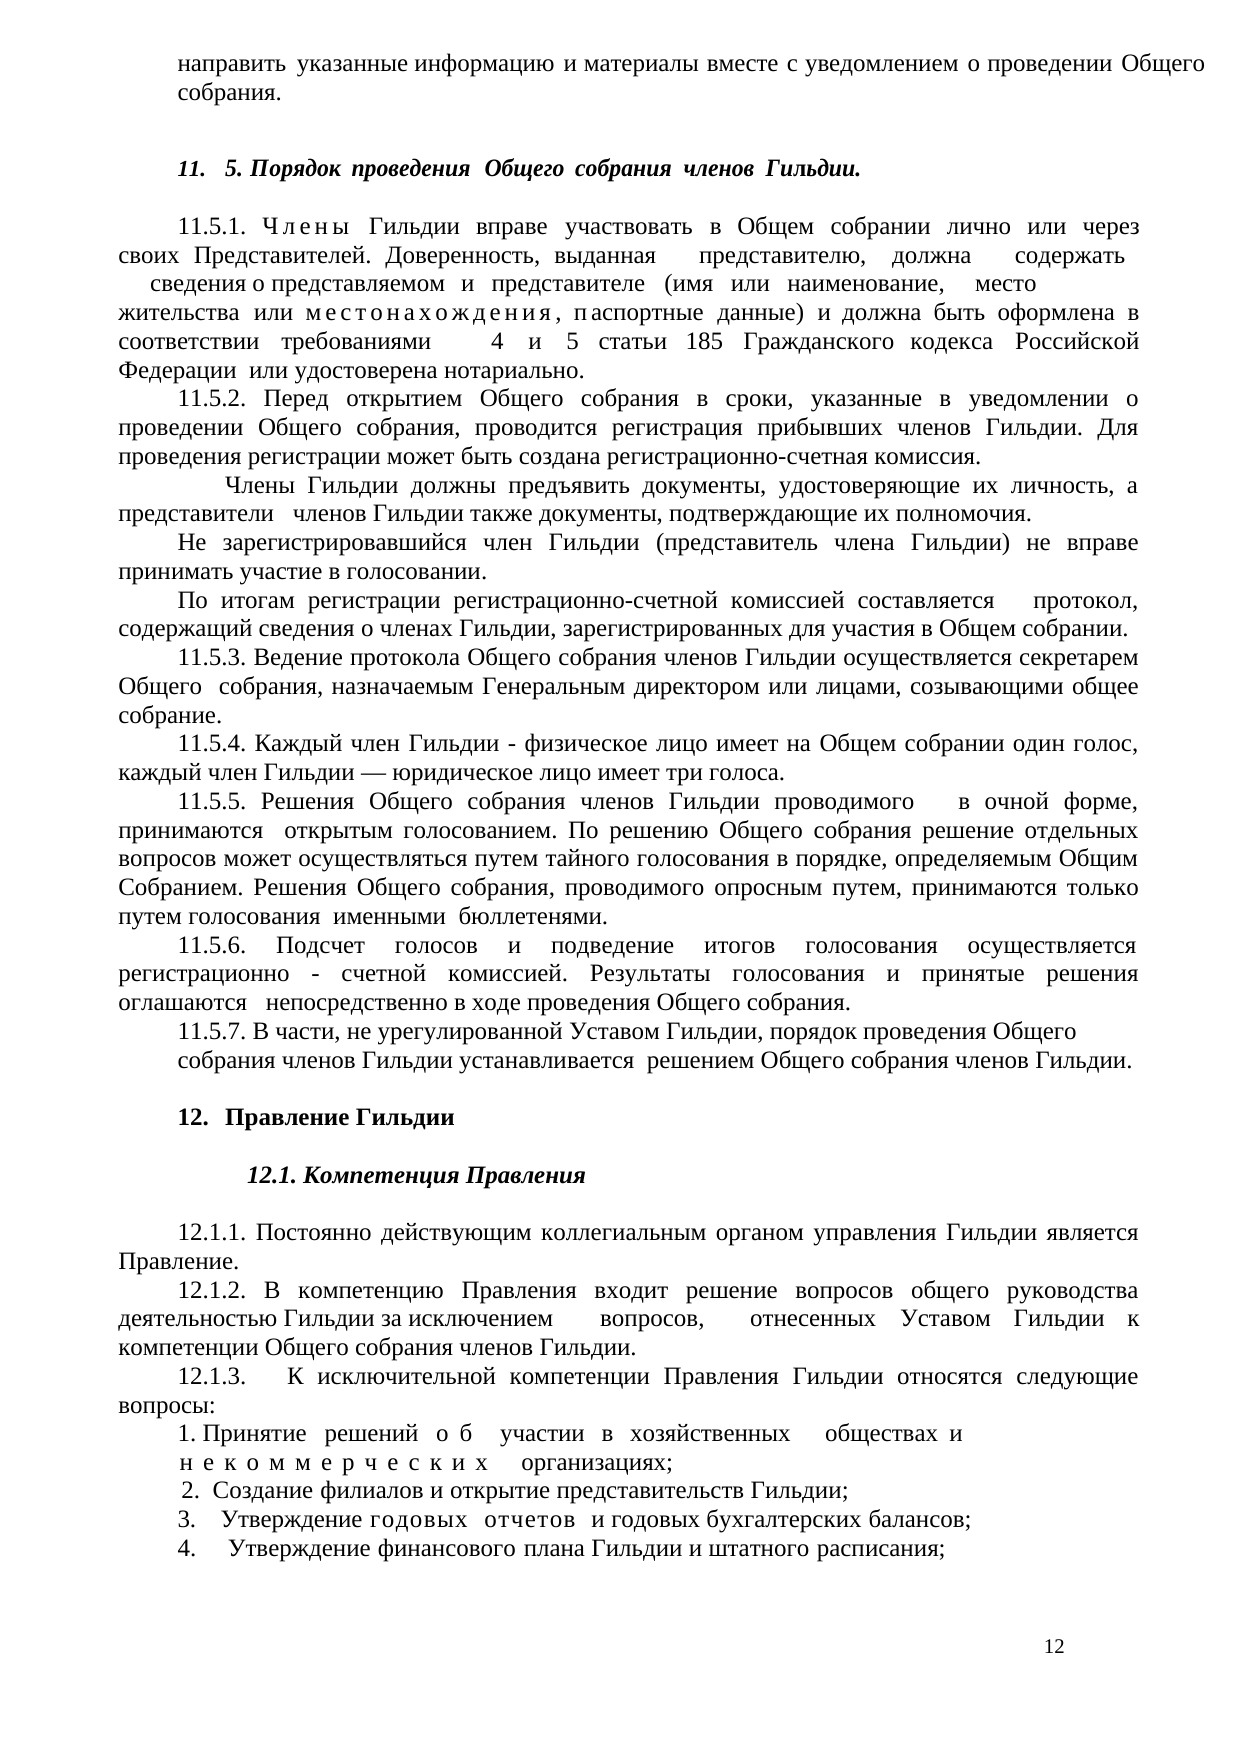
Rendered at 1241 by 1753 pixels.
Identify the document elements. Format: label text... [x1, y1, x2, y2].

text 1. Принятие решений об участии в хозяйственных обществах и [118, 1418, 1240, 1447]
text собрания. [118, 78, 1240, 106]
text 11.5.7. В части, не урегулированной Уставом Гильдии, порядок проведения Общего [118, 1016, 1139, 1045]
text 3. Утверждение годовых отчетов и годовых бухгалтерских балансов; [118, 1504, 1240, 1533]
list Утверждение финансового плана Гильдии и штатного расписания; [118, 1533, 1240, 1562]
text 12.1.3. К исключительной компетенции Правления Гильдии относятся следующие вопросы: [118, 1361, 1139, 1418]
text По итогам регистрации регистрационно-счетной комиссией составляется протокол, содержащий сведения о членах Гильдии, зарегистрированных для участия в Общем собрании. [118, 585, 1139, 642]
text направить указанные информацию и материалы вместе с уведомлением о проведении Общего [118, 49, 1240, 78]
list Правление Гильдии [118, 1102, 1139, 1131]
text собрания членов Гильдии устанавливается решением Общего собрания членов Гильдии. [118, 1045, 1139, 1073]
list 12 [242, 1634, 1240, 1658]
text 2. Создание филиалов и открытие представительств Гильдии; [0, 1476, 1240, 1504]
text 11.5.4. Каждый член Гильдии - физическое лицо имеет на Общем собрании один голос, каждый член Гильдии — юридическое лицо имеет три голоса. [118, 728, 1139, 786]
text 12.1.2. В компетенцию Правления входит решение вопросов общего руководства деятельностью Гильдии за исключением вопросов, отнесенных Уставом Гильдии к компетенции Общего собрания членов Гильдии. [118, 1275, 1139, 1361]
text некоммерческих организациях; [0, 1447, 1240, 1476]
text Нe зарегистрировавшийся член Гильдии (представитель члена Гильдии) не вправе принимать участие в голосовании. [118, 527, 1139, 585]
text 11.5.3. Ведение протокола Общего собрания членов Гильдии осуществляется секретарем Общего собрания, назначаемым Генеральным директором или лицами, созывающими общее собрание. [118, 642, 1139, 728]
text 11.5.6. Подсчет голосов и подведение итогов голосования осуществляется регистрационно - счетной комиссией. Результаты голосования и принятые решения оглашаются непосредственно в ходе проведения Общего собрания. [118, 930, 1139, 1016]
text 11.5.1. Члены Гильдии вправе участвовать в Общем собрании лично или через своих Представителей. Доверенность, выданная представителю, должна содержать сведения о представляемом и представителе (имя или наименование, место жительства или местонахождения, паспортные данные) и должна быть оформлена в соответствии требованиями 4 и 5 статьи 185 Гражданского кодекса Российской Федерации или удостоверена нотариально. [118, 211, 1139, 383]
text Члены Гильдии должны предъявить документы, удостоверяющие их личность, а представители членов Гильдии также документы, подтверждающие их полномочия. [118, 470, 1139, 527]
list 5. Порядок проведения Общего собрания членов Гильдии. [118, 153, 1240, 182]
text 11.5.5. Решения Общего собрания членов Гильдии проводимого в очной форме, принимаются открытым голосованием. По решению Общего собрания решение отдельных вопросов может осуществляться путем тайного голосования в порядке, определяемым Общим Собранием. Решения Общего собрания, проводимого опросным путем, принимаются только путем голосования именными бюллетенями. [118, 786, 1139, 930]
text 12.1.1. Постоянно действующим коллегиальным органом управления Гильдии является Правление. [118, 1217, 1139, 1275]
text 11.5.2. Перед открытием Общего собрания в сроки, указанные в уведомлении о проведении Общего собрания, проводится регистрация прибывших членов Гильдии. Для проведения регистрации может быть создана регистрационно-счетная комиссия. [118, 383, 1139, 470]
list Компетенция Правления [247, 1160, 1139, 1188]
